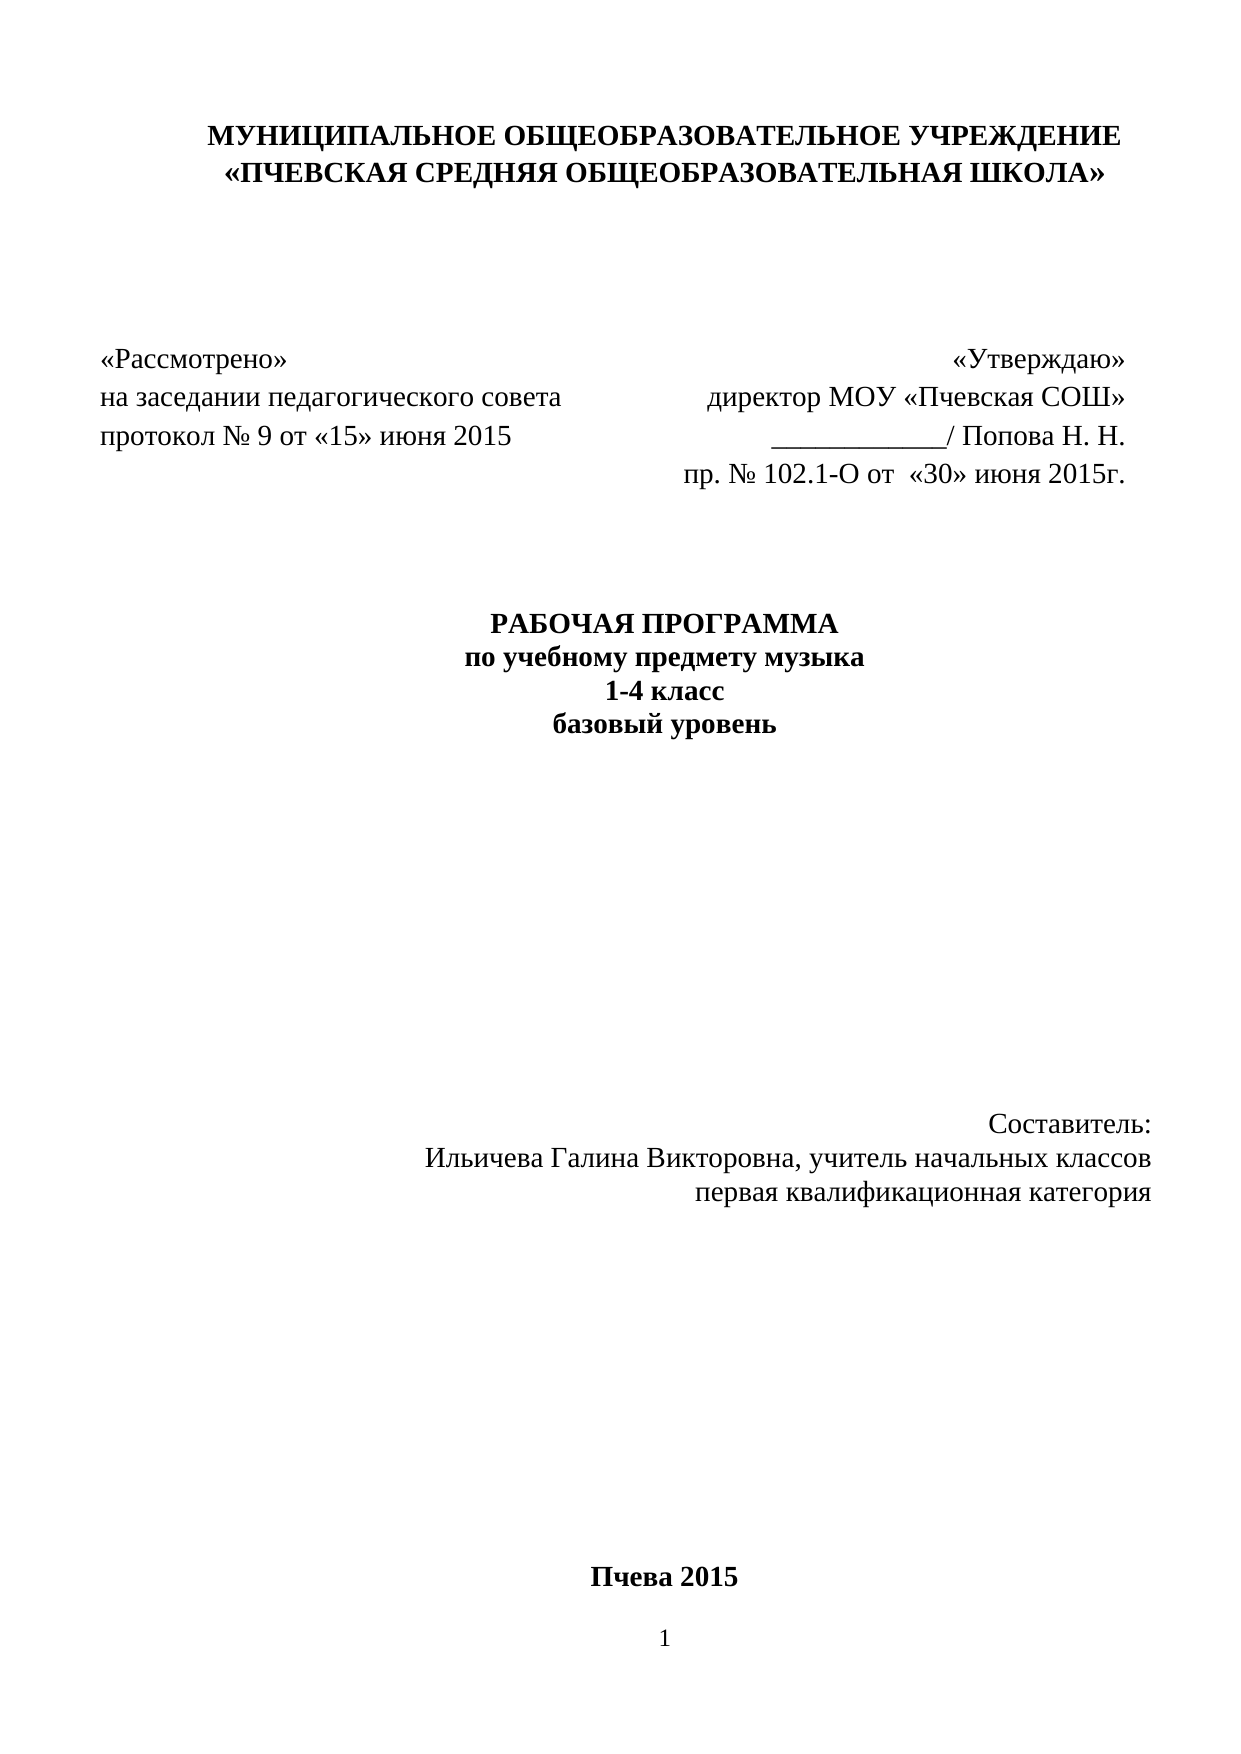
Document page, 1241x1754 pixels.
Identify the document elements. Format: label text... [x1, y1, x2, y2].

text первая квалификационная категория [177, 1174, 1152, 1207]
text Составитель: [177, 1107, 1152, 1140]
table_header «Утверждаю» директор МОУ «Пчевская СОШ» ____________/ Попова Н. Н. пр. № 102.1-О от «30» июня 2015г. [620, 341, 1137, 534]
table_header «Рассмотрено» на заседании педагогического совета протокол № 9 от «15» июня 2015 [89, 341, 620, 534]
text по учебному предмету музыка [177, 639, 1152, 673]
text МУНИЦИПАЛЬНОЕ ОБЩЕОБРАЗОВАТЕЛЬНОЕ УЧРЕЖДЕНИЕ [177, 118, 1152, 152]
text «ПЧЕВСКАЯ СРЕДНЯЯ ОБЩЕОБРАЗОВАТЕЛЬНАЯ ШКОЛА» [177, 152, 1152, 190]
text базовый уровень [177, 707, 1152, 740]
text 1-4 класс [177, 673, 1152, 707]
text Ильичева Галина Викторовна, учитель начальных классов [177, 1140, 1152, 1174]
text Пчева 2015 [177, 1559, 1152, 1593]
text РАБОЧАЯ ПРОГРАММА [177, 606, 1152, 639]
